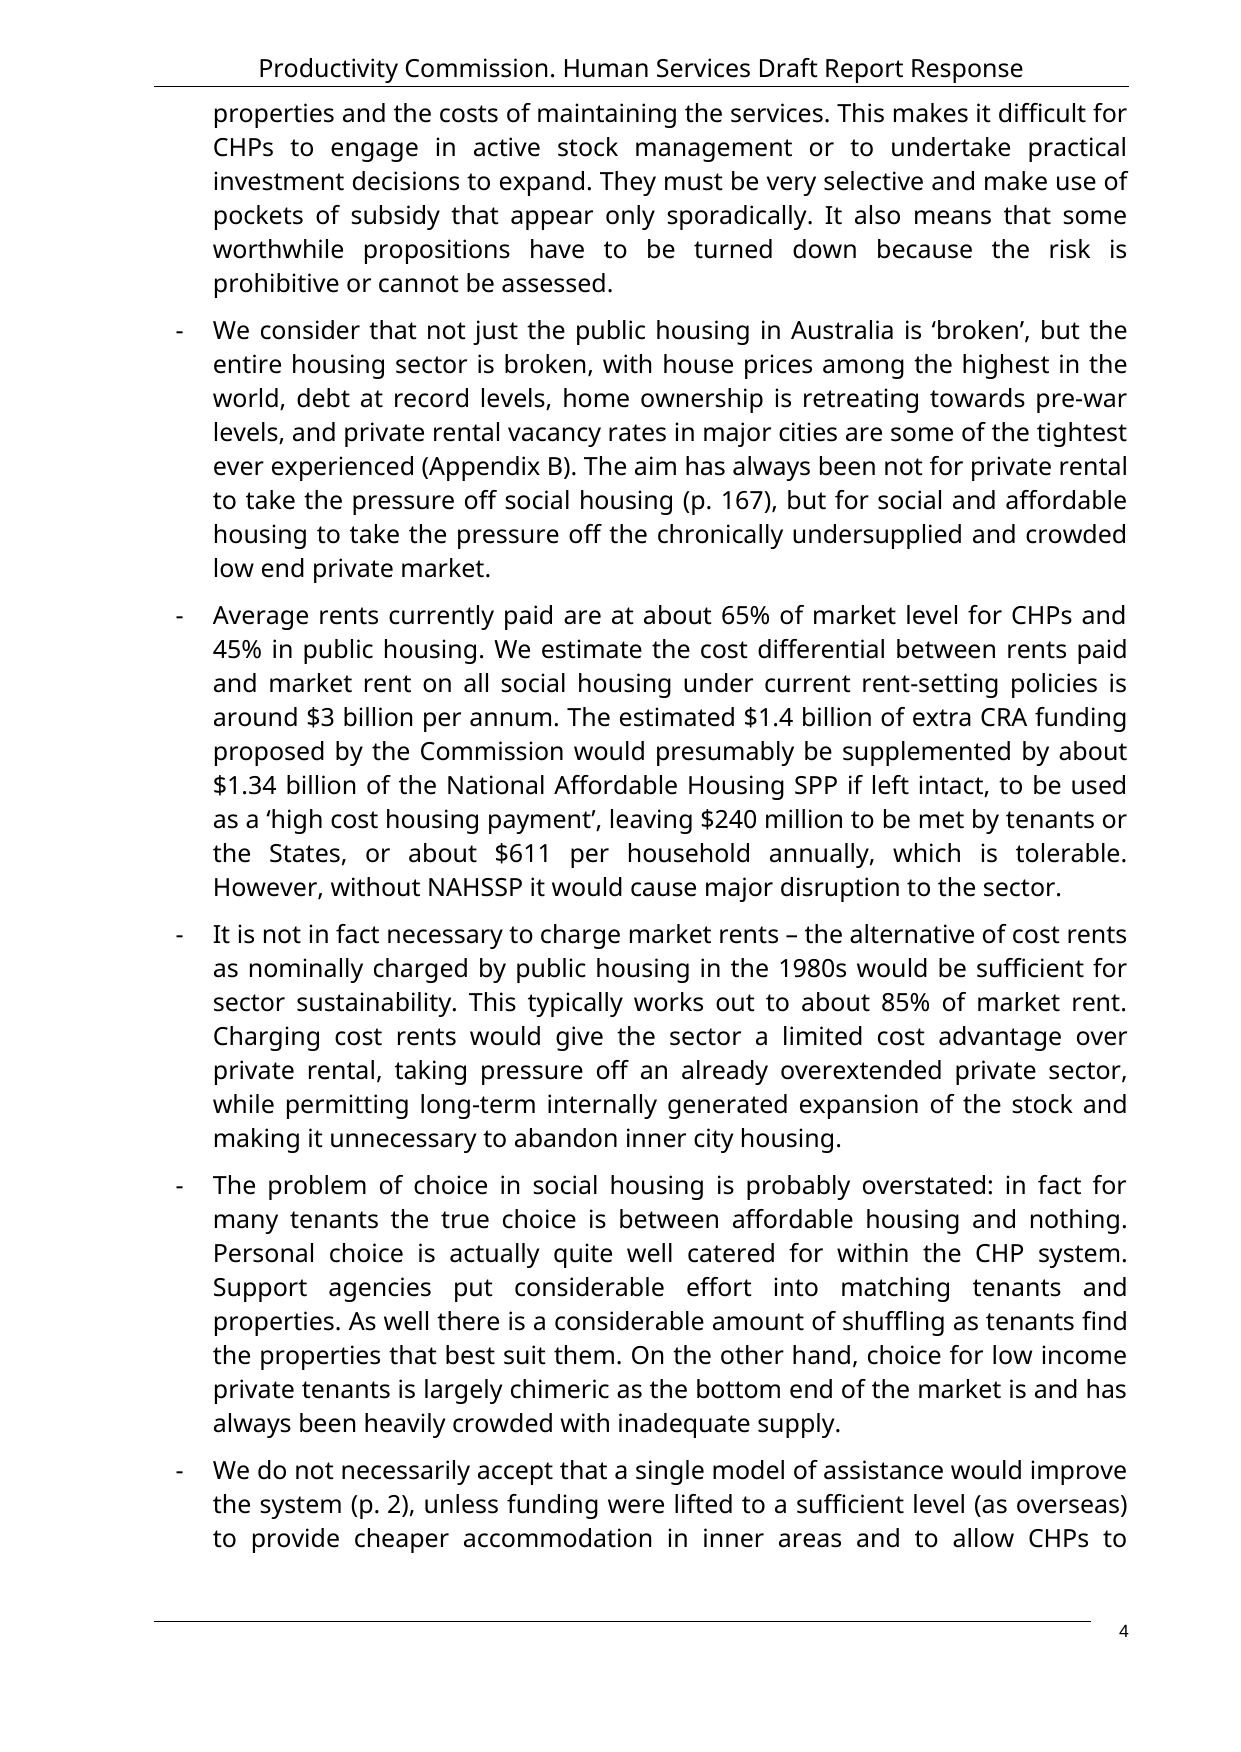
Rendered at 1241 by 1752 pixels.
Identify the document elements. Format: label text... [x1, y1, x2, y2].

list The problem of choice in social housing is probably overstated: in fact for many tenants the true choice is between affordable housing and nothing. Personal choice is actually quite well catered for within the CHP system. Support agencies put considerable effort into matching tenants and properties. As well there is a considerable amount of shuffling as tenants find the properties that best suit them. On the other hand, choice for low income private tenants is largely chimeric as the bottom end of the market is and has always been heavily crowded with inadequate supply. [175, 1167, 1129, 1440]
list It is not in fact necessary to charge market rents – the alternative of cost rents as nominally charged by public housing in the 1980s would be sufficient for sector sustainability. This typically works out to about 85% of market rent. Charging cost rents would give the sector a limited cost advantage over private rental, taking pressure off an already overextended private sector, while permitting long-term internally generated expansion of the stock and making it unnecessary to abandon inner city housing. [175, 916, 1129, 1155]
list Average rents currently paid are at about 65% of market level for CHPs and 45% in public housing. We estimate the cost differential between rents paid and market rent on all social housing under current rent-setting policies is around $3 billion per annum. The estimated $1.4 billion of extra CRA funding proposed by the Commission would presumably be supplemented by about $1.34 billion of the National Affordable Housing SPP if left intact, to be used as a ‘high cost housing payment’, leaving $240 million to be met by tenants or the States, or about $611 per household annually, which is tolerable. However, without NAHSSP it would cause major disruption to the sector. [175, 597, 1129, 904]
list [175, 1452, 1129, 1554]
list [175, 96, 1129, 300]
list We consider that not just the public housing in Australia is ‘broken’, but the entire housing sector is broken, with house prices among the highest in the world, debt at record levels, home ownership is retreating towards pre-war levels, and private rental vacancy rates in major cities are some of the tightest ever experienced (Appendix B). The aim has always been not for private rental to take the pressure off social housing (p. 167), but for social and affordable housing to take the pressure off the chronically undersupplied and crowded low end private market. [175, 312, 1129, 585]
